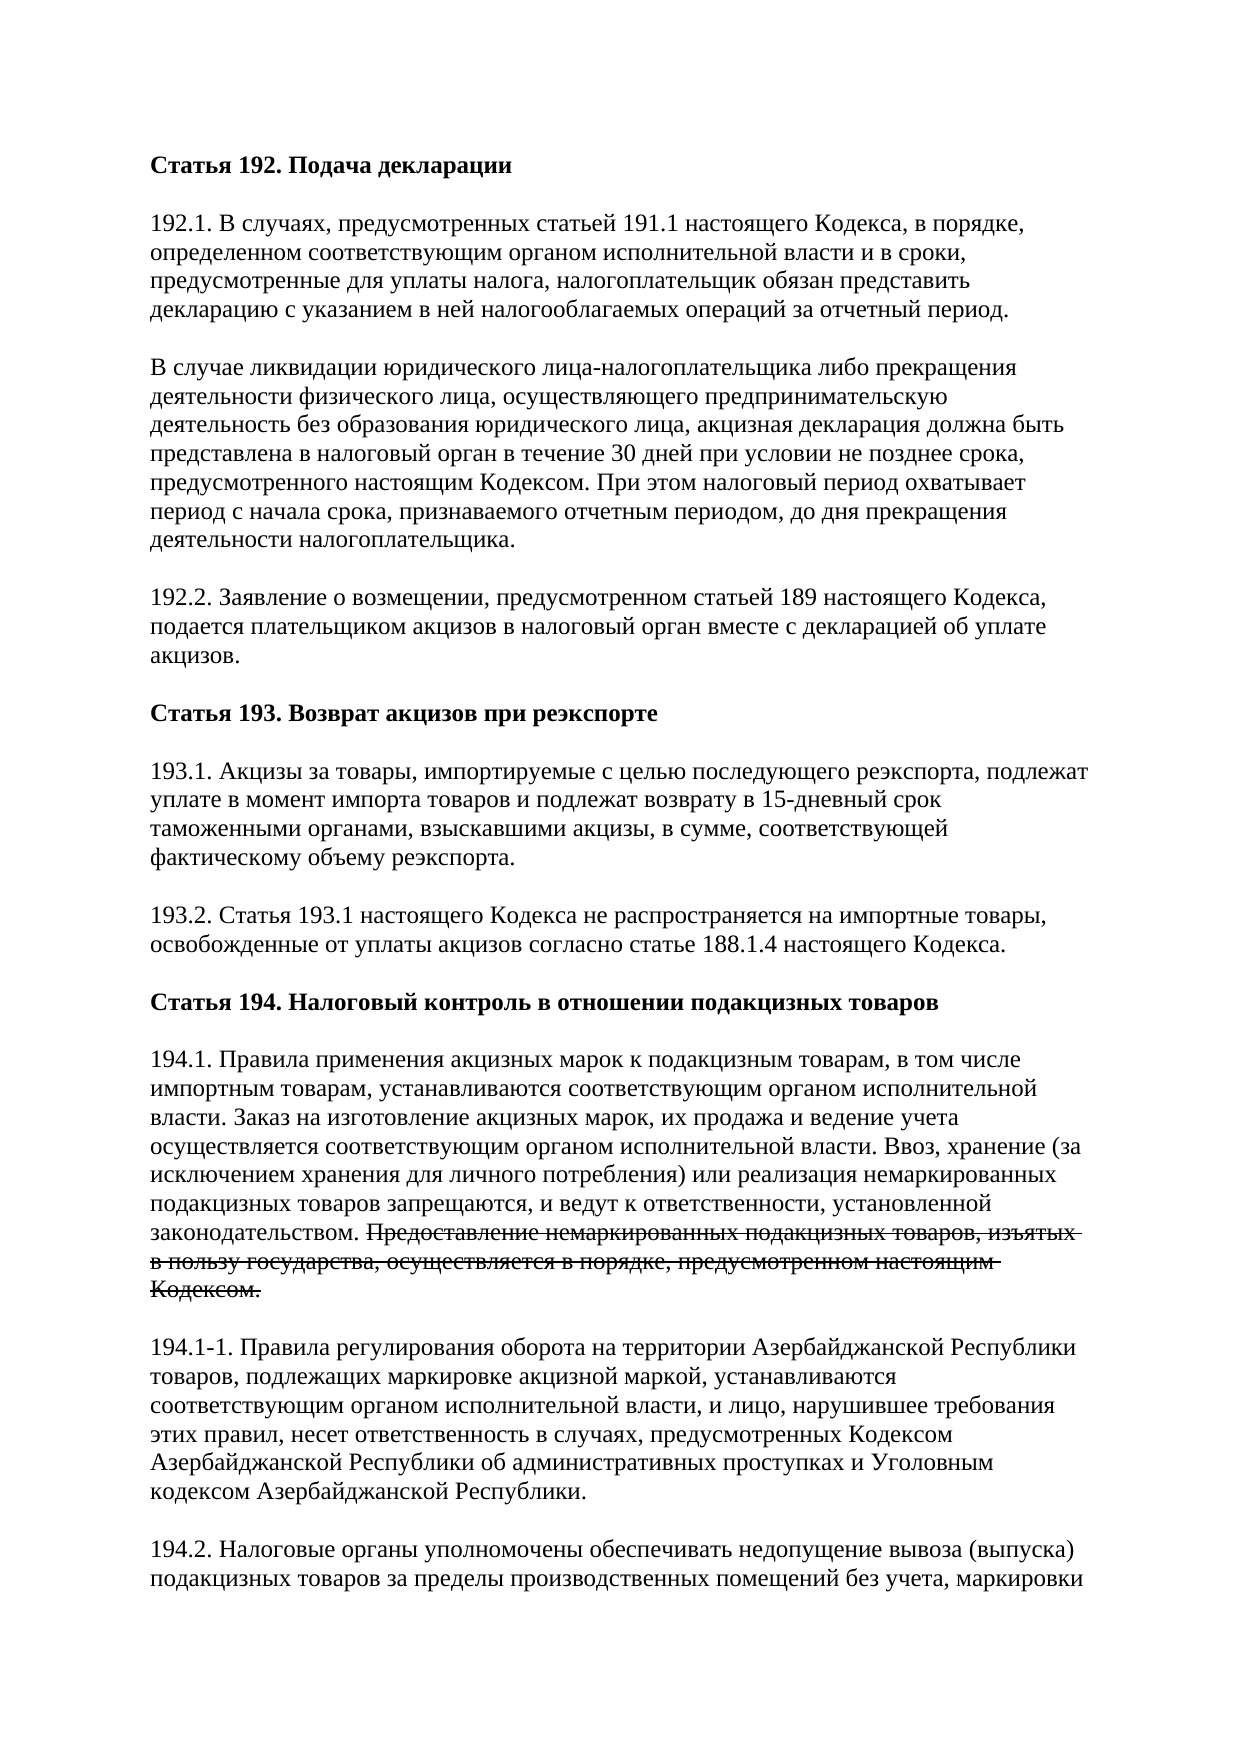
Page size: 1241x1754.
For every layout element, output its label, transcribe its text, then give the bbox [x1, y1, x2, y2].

text 194.1-1. Правила регулирования оборота на территории Азербайджанской Республики товаров, подлежащих маркировке акцизной маркой, устанавливаются соответствующим органом исполнительной власти, и лицо, нарушившее требования этих правил, несет ответственность в случаях, предусмотренных Кодексом Азербайджанской Республики об административных проступках и Уголовным кодексом Азербайджанской Республики. [150, 1332, 1090, 1505]
text 193.1. Акцизы за товары, импортируемые с целью последующего реэкспорта, подлежат уплате в момент импорта товаров и подлежат возврату в 15-дневный срок таможенными органами, взыскавшими акцизы, в сумме, соответствующей фактическому объему реэкспорта. [150, 756, 1090, 871]
text Статья 194. Налоговый контроль в отношении подакцизных товаров [150, 987, 1090, 1015]
text Статья 193. Возврат акцизов при реэкспорте [150, 698, 1090, 727]
text Статья 192. Подача декларации [150, 150, 1090, 179]
text В случае ликвидации юридического лица-налогоплательщика либо прекращения деятельности физического лица, осуществляющего предпринимательскую деятельность без образования юридического лица, акцизная декларация должна быть представлена в налоговый орган в течение 30 дней при условии не позднее срока, предусмотренного настоящим Кодексом. При этом налоговый период охватывает период с начала срока, признаваемого отчетным периодом, до дня прекращения деятельности налогоплательщика. [150, 352, 1090, 553]
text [150, 1534, 1090, 1592]
text 192.1. В случаях, предусмотренных статьей 191.1 настоящего Кодекса, в порядке, определенном соответствующим органом исполнительной власти и в сроки, предусмотренные для уплаты налога, налогоплательщик обязан представить декларацию с указанием в ней налогооблагаемых операций за отчетный период. [150, 208, 1090, 323]
text 192.2. Заявление о возмещении, предусмотренном статьей 189 настоящего Кодекса, подается плательщиком акцизов в налоговый орган вместе с декларацией об уплате акцизов. [150, 582, 1090, 669]
text 194.1. Правила применения акцизных марок к подакцизным товарам, в том числе импортным товарам, устанавливаются соответствующим органом исполнительной власти. Заказ на изготовление акцизных марок, их продажа и ведение учета осуществляется соответствующим органом исполнительной власти. Ввоз, хранение (за исключением хранения для личного потребления) или реализация немаркированных подакцизных товаров запрещаются, и ведут к ответственности, установленной законодательством. Предоставление немаркированных подакцизных товаров, изъятых в пользу государства, осуществляется в порядке, предусмотренном настоящим Кодексом. [150, 1044, 1090, 1303]
text 193.2. Статья 193.1 настоящего Кодекса не распространяется на импортные товары, освобожденные от уплаты акцизов согласно статье 188.1.4 настоящего Кодекса. [150, 900, 1090, 957]
